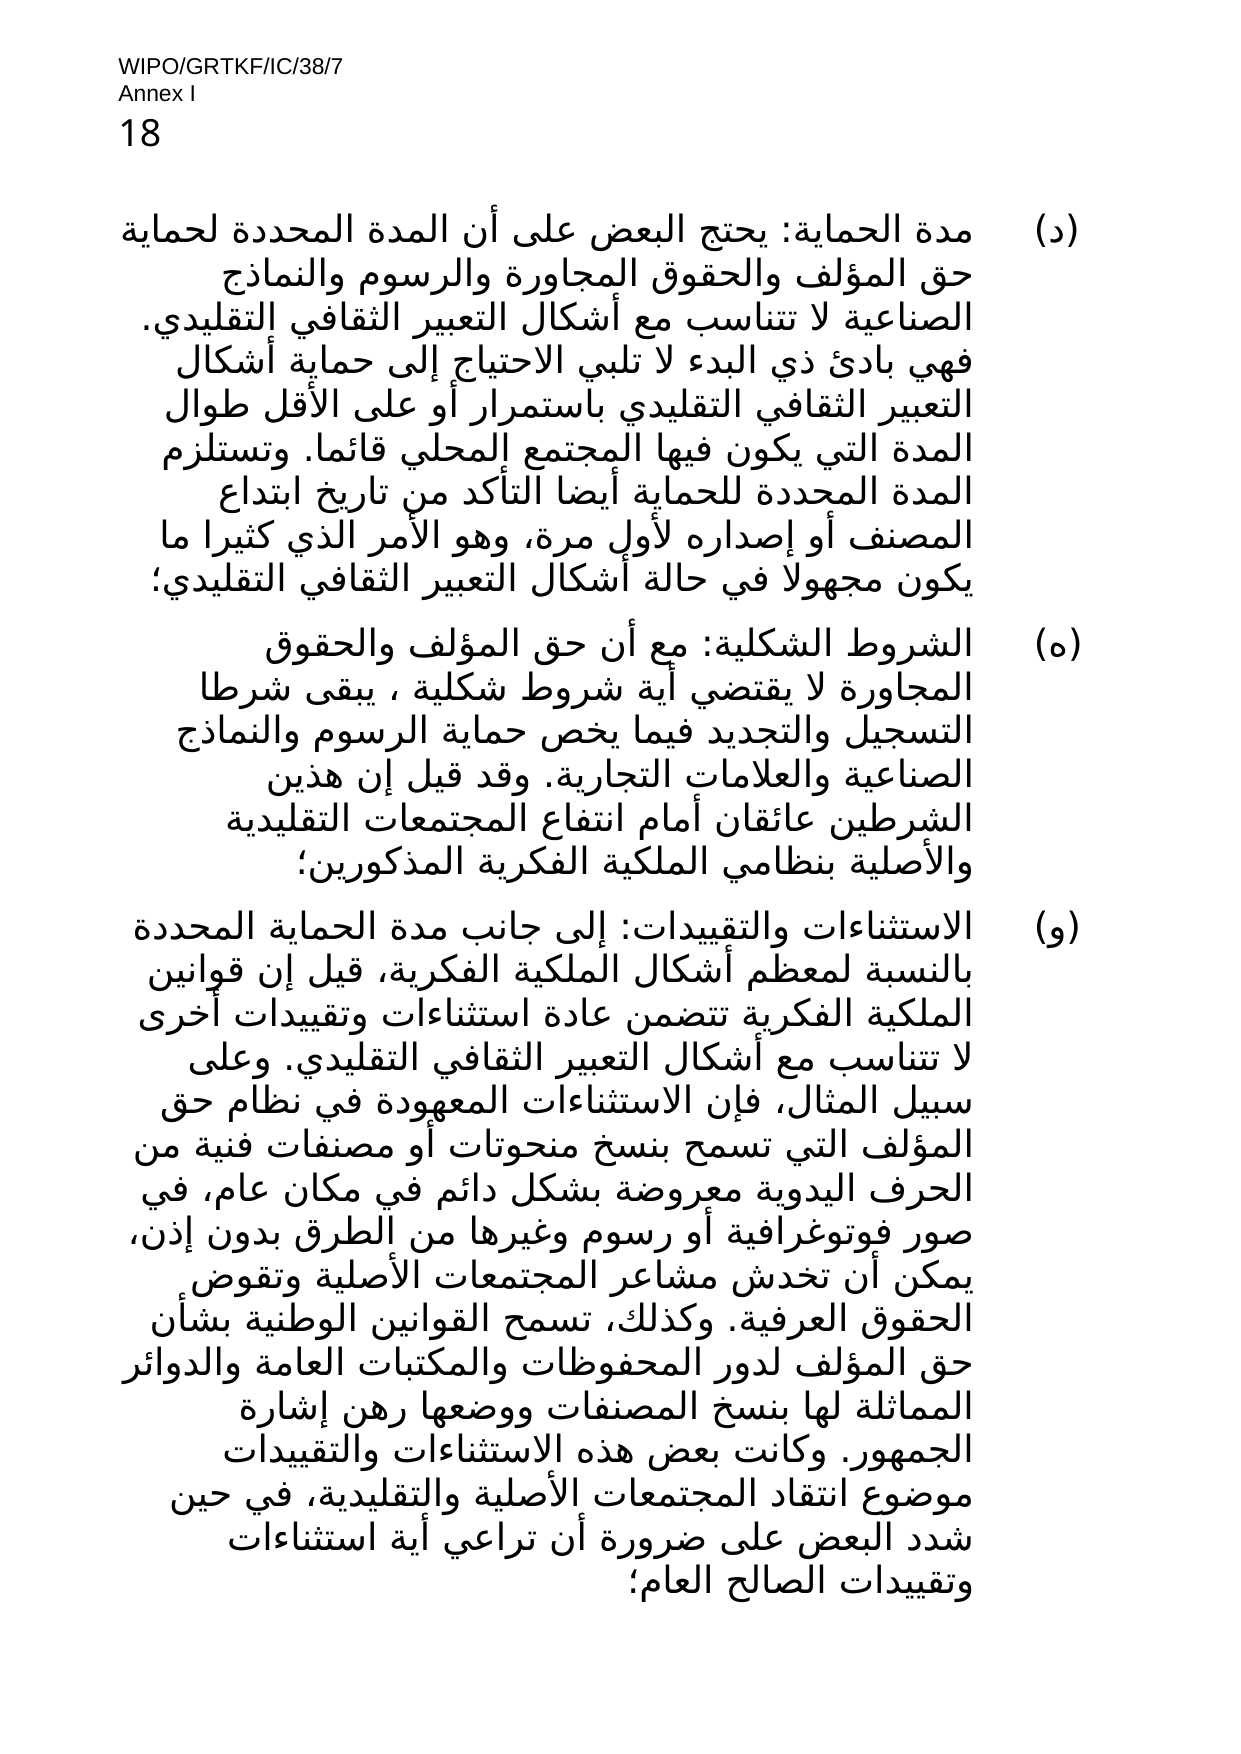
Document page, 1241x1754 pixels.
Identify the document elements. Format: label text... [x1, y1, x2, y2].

list مدة الحماية: يحتج البعض على أن المدة المحددة لحماية حق المؤلف والحقوق المجاورة والرسوم والنماذج الصناعية لا تتناسب مع أشكال التعبير الثقافي التقليدي. فهي بادئ ذي البدء لا تلبي الاحتياج إلى حماية أشكال التعبير الثقافي التقليدي باستمرار أو على الأقل طوال المدة التي يكون فيها المجتمع المحلي قائما. وتستلزم المدة المحددة للحماية أيضا التأكد من تاريخ ابتداع المصنف أو إصداره لأول مرة، وهو الأمر الذي كثيرا ما يكون مجهولا في حالة أشكال التعبير الثقافي التقليدي؛ [118, 208, 1033, 601]
list الشروط الشكلية: مع أن حق المؤلف والحقوق المجاورة لا يقتضي أية شروط شكلية ، يبقى شرطا التسجيل والتجديد فيما يخص حماية الرسوم والنماذج الصناعية والعلامات التجارية. وقد قيل إن هذين الشرطين عائقان أمام انتفاع المجتمعات التقليدية والأصلية بنظامي الملكية الفكرية المذكورين؛ [118, 622, 1033, 883]
list الاستثناءات والتقييدات: إلى جانب مدة الحماية المحددة بالنسبة لمعظم أشكال الملكية الفكرية، قيل إن قوانين الملكية الفكرية تتضمن عادة استثناءات وتقييدات أخرى لا تتناسب مع أشكال التعبير الثقافي التقليدي. وعلى سبيل المثال، فإن الاستثناءات المعهودة في نظام حق المؤلف التي تسمح بنسخ منحوتات أو مصنفات فنية من الحرف اليدوية معروضة بشكل دائم في مكان عام، في صور فوتوغرافية أو رسوم وغيرها من الطرق بدون إذن، يمكن أن تخدش مشاعر المجتمعات الأصلية وتقوض الحقوق العرفية. وكذلك، تسمح القوانين الوطنية بشأن حق المؤلف لدور المحفوظات والمكتبات العامة والدوائر المماثلة لها بنسخ المصنفات ووضعها رهن إشارة الجمهور. وكانت بعض هذه الاستثناءات والتقييدات موضوع انتقاد المجتمعات الأصلية والتقليدية، في حين شدد البعض على ضرورة أن تراعي أية استثناءات وتقييدات الصالح العام؛ [118, 904, 1033, 1603]
